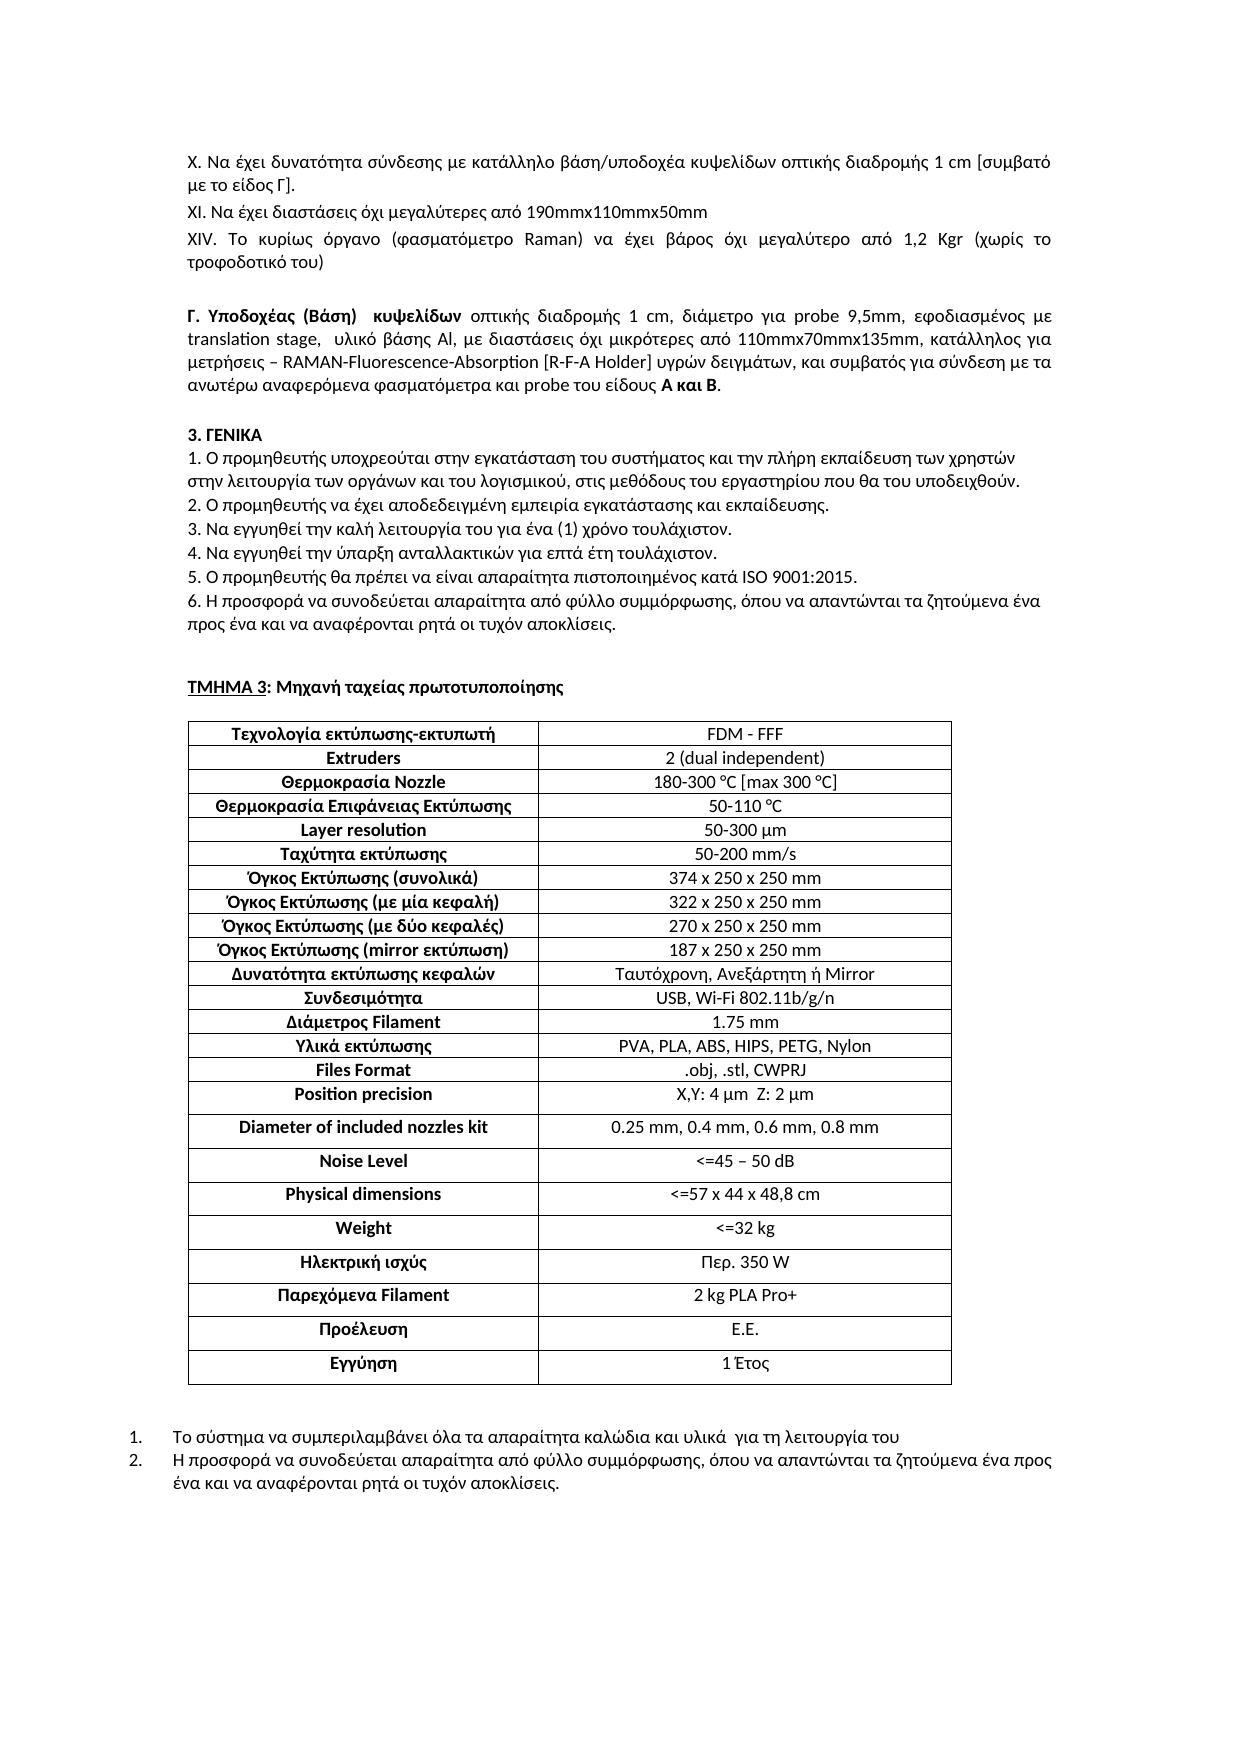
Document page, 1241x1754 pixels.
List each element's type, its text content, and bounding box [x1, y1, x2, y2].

text 3. ΓΕΝΙΚΑ [187, 423, 1053, 446]
table_cell 50-110 °C [539, 794, 951, 817]
table_cell Ταυτόχρονη, Ανεξάρτητη ή Mirror [539, 962, 951, 985]
table_cell <=32 kg [539, 1216, 951, 1249]
table_cell Ηλεκτρική ισχύς [189, 1250, 538, 1282]
table_cell Υλικά εκτύπωσης [189, 1034, 538, 1057]
table_cell Περ. 350 W [539, 1250, 951, 1282]
table_cell 322 x 250 x 250 mm [539, 890, 951, 913]
table_cell Θερμοκρασία Επιφάνειας Εκτύπωσης [189, 794, 538, 817]
table_cell Θερμοκρασία Nozzle [189, 770, 538, 793]
table_cell 180-300 °C [max 300 °C] [539, 770, 951, 793]
table_cell 2 kg PLA Pro+ [539, 1284, 951, 1316]
table_cell Layer resolution [189, 818, 538, 841]
text XIV. Το κυρίως όργανο (φασματόμετρο Raman) να έχει βάρος όχι μεγαλύτερο από 1,2 Kgr (χωρίς το τροφοδοτικό του) [187, 227, 1053, 273]
table_cell 50-300 μm [539, 818, 951, 841]
table_cell Όγκος Εκτύπωσης (συνολικά) [189, 866, 538, 889]
list Το σύστημα να συμπεριλαμβάνει όλα τα απαραίτητα καλώδια και υλικά για τη λειτουργία του [128, 1425, 1053, 1448]
table_header Τεχνολογία εκτύπωσης-εκτυπωτή [189, 722, 538, 745]
table_cell <=45 – 50 dB [539, 1149, 951, 1182]
table_cell Όγκος Εκτύπωσης (mirror εκτύπωση) [189, 938, 538, 961]
text TMHMA 3: Μηχανή ταχείας πρωτοτυποποίησης [187, 675, 1053, 698]
text 4. Να εγγυηθεί την ύπαρξη ανταλλακτικών για επτά έτη τουλάχιστον. [187, 541, 1053, 564]
table_cell <=57 x 44 x 48,8 cm [539, 1183, 951, 1215]
table_cell 374 x 250 x 250 mm [539, 866, 951, 889]
text 2. Ο προμηθευτής να έχει αποδεδειγμένη εμπειρία εγκατάστασης και εκπαίδευσης. [187, 493, 1053, 516]
table_cell 0.25 mm, 0.4 mm, 0.6 mm, 0.8 mm [539, 1115, 951, 1148]
table_header FDM - FFF [539, 722, 951, 745]
text Γ. Υποδοχέας (Βάση) κυψελίδων οπτικής διαδρομής 1 cm, διάμετρο για probe 9,5mm, εφοδιασμένος με translation stage, υλικό βάσης Al, με διαστάσεις όχι μικρότερες από 110mmx70mmx135mm, κατάλληλος για μετρήσεις – RAMAN-Fluorescence-Absorption [R-F-A Holder] υγρών δειγμάτων, και συμβατός για σύνδεση με τα ανωτέρω αναφερόμενα φασματόμετρα και probe του είδους Α και Β. [187, 304, 1053, 396]
table_cell Όγκος Εκτύπωσης (με δύο κεφαλές) [189, 914, 538, 937]
table_cell .obj, .stl, CWPRJ [539, 1058, 951, 1081]
table_cell Συνδεσιμότητα [189, 986, 538, 1009]
table_cell 270 x 250 x 250 mm [539, 914, 951, 937]
text 1. Ο προμηθευτής υποχρεούται στην εγκατάσταση του συστήματος και την πλήρη εκπαίδευση των χρηστών στην λειτουργία των οργάνων και του λογισμικού, στις μεθόδους του εργαστηρίου που θα του υποδειχθούν. [187, 446, 1053, 492]
table_cell Position precision [189, 1082, 538, 1114]
text 5. Ο προμηθευτής θα πρέπει να είναι απαραίτητα πιστοποιημένος κατά ISO 9001:2015. [187, 565, 1053, 588]
table_cell 1 Έτος [539, 1351, 951, 1383]
table_cell Ε.Ε. [539, 1317, 951, 1350]
table_cell Noise Level [189, 1149, 538, 1182]
table_cell Εγγύηση [189, 1351, 538, 1383]
table_cell 2 (dual independent) [539, 746, 951, 769]
table_cell Extruders [189, 746, 538, 769]
table_cell Ταχύτητα εκτύπωσης [189, 842, 538, 865]
table_cell Δυνατότητα εκτύπωσης κεφαλών [189, 962, 538, 985]
table_cell PVA, PLA, ABS, HIPS, PETG, Nylon [539, 1034, 951, 1057]
table_cell X,Y: 4 μm Z: 2 μm [539, 1082, 951, 1114]
table_cell Παρεχόμενα Filament [189, 1284, 538, 1316]
table_cell Όγκος Εκτύπωσης (με μία κεφαλή) [189, 890, 538, 913]
table_cell Physical dimensions [189, 1183, 538, 1215]
table_cell Files Format [189, 1058, 538, 1081]
table_cell USB, Wi-Fi 802.11b/g/n [539, 986, 951, 1009]
table_cell 1.75 mm [539, 1010, 951, 1033]
list Η προσφορά να συνοδεύεται απαραίτητα από φύλλο συμμόρφωσης, όπου να απαντώνται τα ζητούμενα ένα προς ένα και να αναφέρονται ρητά οι τυχόν αποκλίσεις. [128, 1448, 1053, 1494]
text 6. Η προσφορά να συνοδεύεται απαραίτητα από φύλλο συμμόρφωσης, όπου να απαντώνται τα ζητούμενα ένα προς ένα και να αναφέρονται ρητά οι τυχόν αποκλίσεις. [187, 589, 1053, 635]
table_cell Διάμετρος Filament [189, 1010, 538, 1033]
table_cell 50-200 mm/s [539, 842, 951, 865]
table_cell 187 x 250 x 250 mm [539, 938, 951, 961]
text 3. Να εγγυηθεί την καλή λειτουργία του για ένα (1) χρόνο τουλάχιστον. [187, 517, 1053, 540]
text XI. Να έχει διαστάσεις όχι μεγαλύτερες από 190mmx110mmx50mm [187, 200, 1053, 223]
table_cell Προέλευση [189, 1317, 538, 1350]
table_cell Diameter of included nozzles kit [189, 1115, 538, 1148]
table_cell Weight [189, 1216, 538, 1249]
text X. Να έχει δυνατότητα σύνδεσης με κατάλληλο βάση/υποδοχέα κυψελίδων οπτικής διαδρομής 1 cm [συμβατό με το είδος Γ]. [187, 150, 1053, 196]
